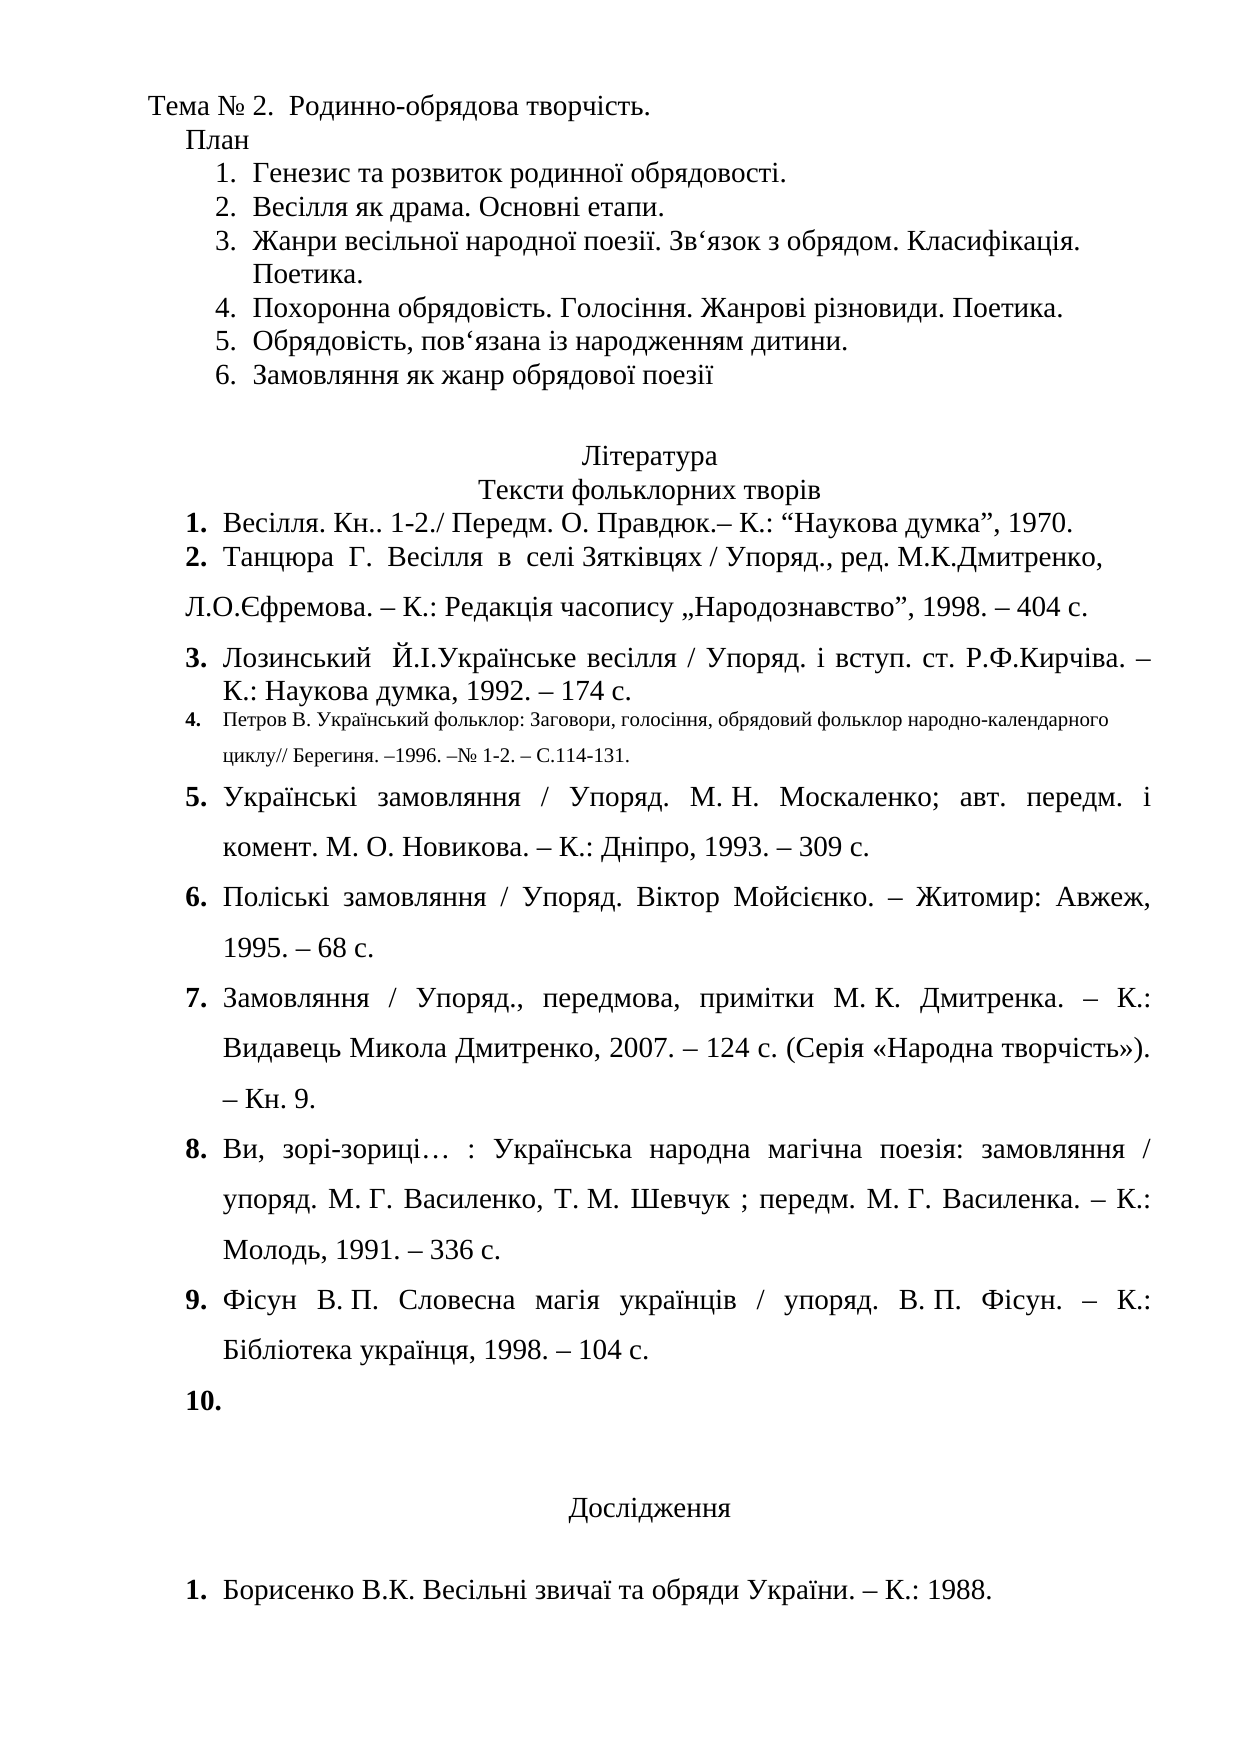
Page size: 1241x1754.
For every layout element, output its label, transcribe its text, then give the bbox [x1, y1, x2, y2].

list Українські замовляння / Упоряд. М. Н. Москаленко; авт. передм. і комент. М. О. Новикова. – К.: Дніпро, 1993. – 309 с. [185, 779, 1152, 863]
list Весілля як драма. Основні етапи. [215, 189, 1152, 223]
list Поліські замовляння / Упоряд. Віктор Мойсієнко. – Житомир: Авжеж, 1995. – 68 с. [185, 879, 1152, 963]
list Танцюра Г. Весілля в селі Зятківцях / Упоряд., ред. М.К.Дмитренко, [185, 539, 1152, 573]
list Весілля. Кн.. 1-2./ Передм. О. Правдюк.– К.: “Наукова думка”, 1970. [185, 506, 1152, 539]
text План [185, 122, 1152, 156]
subtitle Тексти фольклорних творів [148, 472, 1152, 506]
list Лозинський Й.І.Українське весілля / Упоряд. і вступ. ст. Р.Ф.Кирчіва. – К.: Наукова думка, 1992. – 174 c. [185, 640, 1152, 707]
list Генезис та розвиток родинної обрядовості. [215, 156, 1152, 189]
list Жанри весільної народної поезії. Зв‘язок з обрядом. Класифікація. Поетика. [215, 223, 1152, 290]
list Петров В. Український фольклор: Заговори, голосіння, обрядовий фольклор народно-календарного циклу// Берегиня. –1996. –№ 1-2. – С.114-131. [185, 707, 1152, 767]
subtitle Тема № 2. Родинно-обрядова творчість. [148, 88, 1152, 122]
subtitle Література [148, 438, 1152, 472]
list Похоронна обрядовість. Голосіння. Жанрові різновиди. Поетика. [215, 290, 1152, 323]
list Борисенко В.К. Весільні звичаї та обряди України. – К.: 1988. [185, 1572, 1152, 1606]
list Обрядовість, пов‘язана із народженням дитини. [215, 323, 1152, 357]
text Дослідження [148, 1491, 1152, 1524]
list Замовляння як жанр обрядової поезії [215, 357, 1152, 390]
list Фісун В. П. Словесна магія українців / упоряд. В. П. Фісун. – К.: Бібліотека українця, 1998. – 104 с. [185, 1282, 1152, 1366]
list Замовляння / Упоряд., передмова, примітки М. К. Дмитренка. – К.: Видавець Микола Дмитренко, 2007. – 124 с. (Серія «Народна творчість»). – Кн. 9. [185, 980, 1152, 1114]
list Ви, зорі-зориці… : Українська народна магічна поезія: замовляння / упоряд. М. Г. Василенко, Т. М. Шевчук ; передм. М. Г. Василенка. – К.: Молодь, 1991. – 336 с. [185, 1131, 1152, 1265]
text Л.О.Єфремова. – К.: Редакція часопису „Народознавство”, 1998. – 404 c. [185, 589, 1152, 623]
